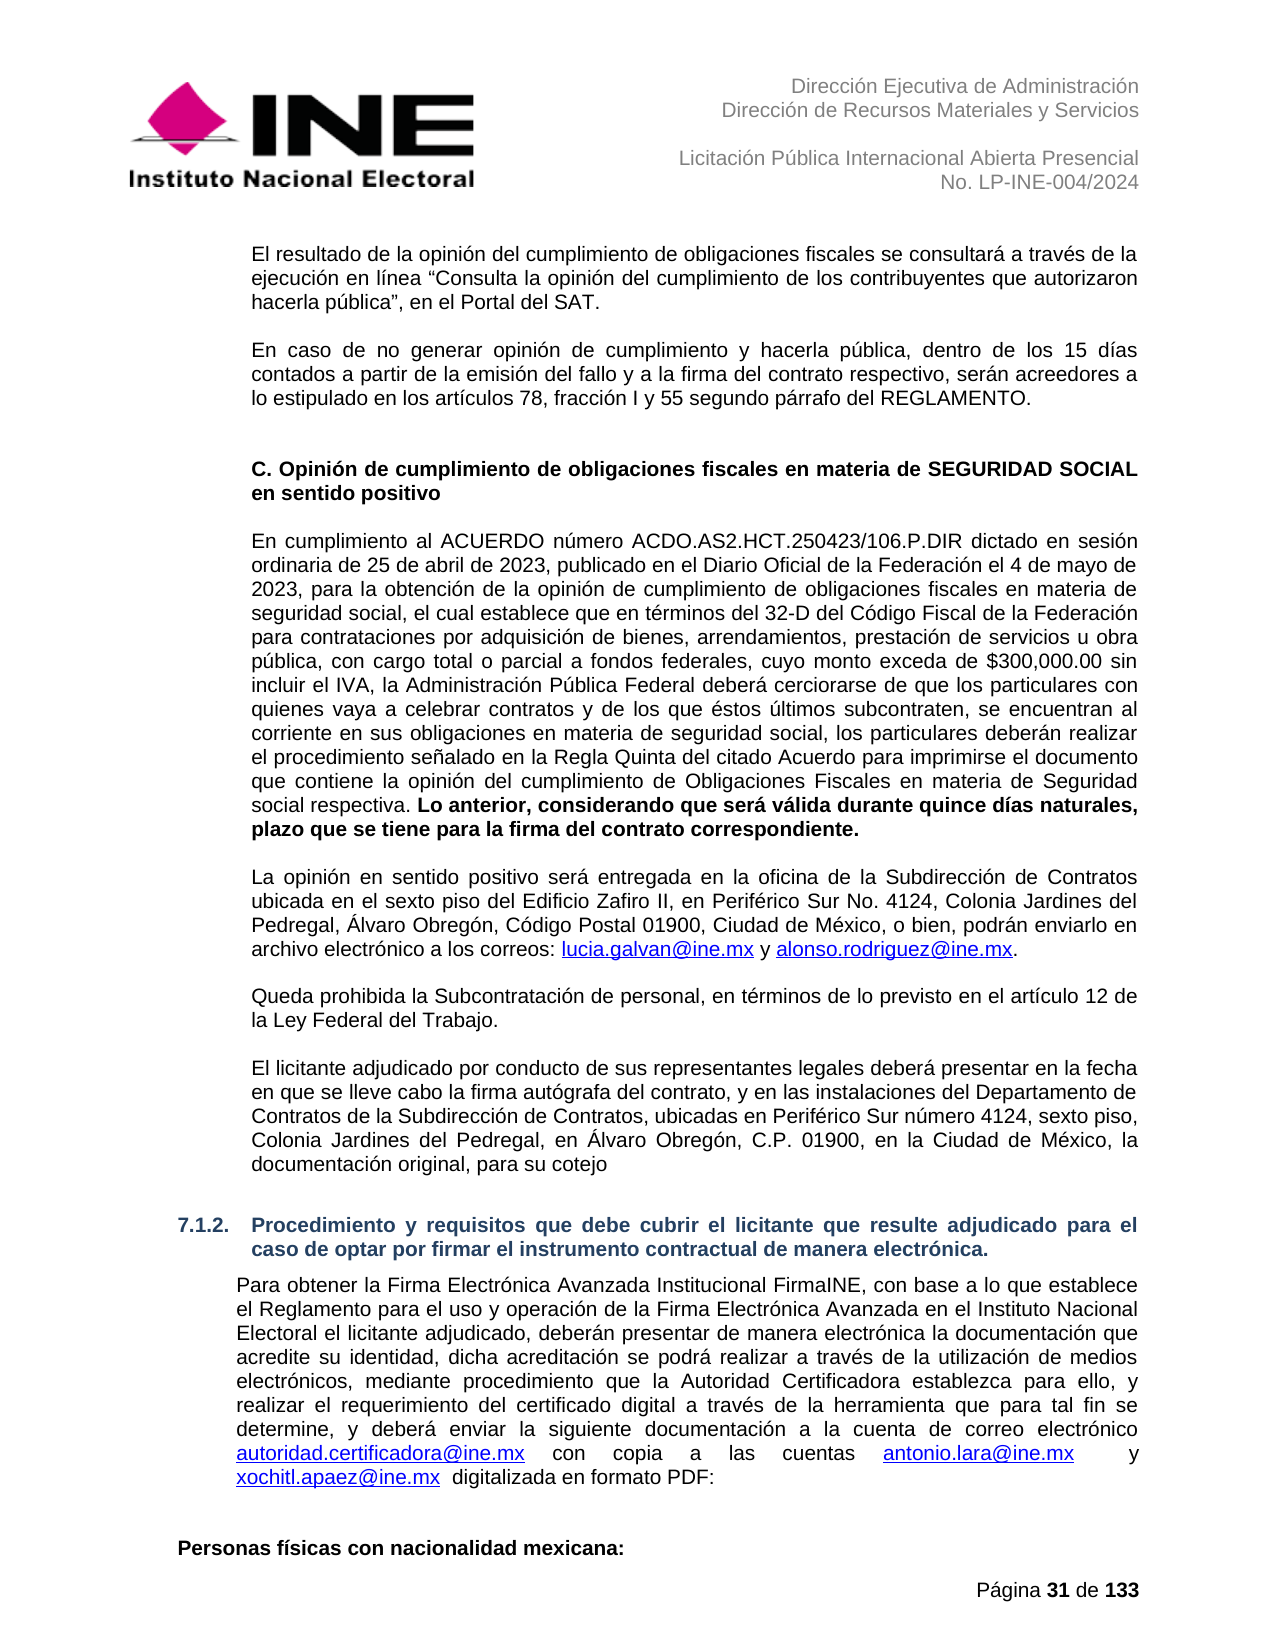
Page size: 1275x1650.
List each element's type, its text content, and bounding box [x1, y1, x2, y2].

text El resultado de la opinión del cumplimiento de obligaciones fiscales se consultará a través de la ejecución en línea “Consulta la opinión del cumplimiento de los contribuyentes que autorizaron hacerla pública”, en el Portal del SAT. [251, 242, 1139, 313]
text La opinión en sentido positivo será entregada en la oficina de la Subdirección de Contratos ubicada en el sexto piso del Edificio Zafiro II, en Periférico Sur No. 4124, Colonia Jardines del Pedregal, Álvaro Obregón, Código Postal 01900, Ciudad de México, o bien, podrán enviarlo en archivo electrónico a los correos: lucia.galvan@ine.mx y alonso.rodriguez@ine.mx. [251, 864, 1139, 960]
subtitle Procedimiento y requisitos que debe cubrir el licitante que resulte adjudicado para el caso de optar por firmar el instrumento contractual de manera electrónica. [177, 1212, 1139, 1260]
text El licitante adjudicado por conducto de sus representantes legales deberá presentar en la fecha en que se lleve cabo la firma autógrafa del contrato, y en las instalaciones del Departamento de Contratos de la Subdirección de Contratos, ubicadas en Periférico Sur número 4124, sexto piso, Colonia Jardines del Pedregal, en Álvaro Obregón, C.P. 01900, en la Ciudad de México, la documentación original, para su cotejo [251, 1056, 1139, 1176]
list Para obtener la Firma Electrónica Avanzada Institucional FirmaINE, con base a lo que establece el Reglamento para el uso y operación de la Firma Electrónica Avanzada en el Instituto Nacional Electoral el licitante adjudicado, deberán presentar de manera electrónica la documentación que acredite su identidad, dicha acreditación se podrá realizar a través de la utilización de medios electrónicos, mediante procedimiento que la Autoridad Certificadora establezca para ello, y realizar el requerimiento del certificado digital a través de la herramienta que para tal fin se determine, y deberá enviar la siguiente documentación a la cuenta de correo electrónico autoridad.certificadora@ine.mx con copia a las cuentas antonio.lara@ine.mx y xochitl.apaez@ine.mx digitalizada en formato PDF: [236, 1273, 1139, 1488]
text En cumplimiento al ACUERDO número ACDO.AS2.HCT.250423/106.P.DIR dictado en sesión ordinaria de 25 de abril de 2023, publicado en el Diario Oficial de la Federación el 4 de mayo de 2023, para la obtención de la opinión de cumplimiento de obligaciones fiscales en materia de seguridad social, el cual establece que en términos del 32-D del Código Fiscal de la Federación para contrataciones por adquisición de bienes, arrendamientos, prestación de servicios u obra pública, con cargo total o parcial a fondos federales, cuyo monto exceda de $300,000.00 sin incluir el IVA, la Administración Pública Federal deberá cerciorarse de que los particulares con quienes vaya a celebrar contratos y de los que éstos últimos subcontraten, se encuentran al corriente en sus obligaciones en materia de seguridad social, los particulares deberán realizar el procedimiento señalado en la Regla Quinta del citado Acuerdo para imprimirse el documento que contiene la opinión del cumplimiento de Obligaciones Fiscales en materia de Seguridad social respectiva. Lo anterior, considerando que será válida durante quince días naturales, plazo que se tiene para la firma del contrato correspondiente. [251, 529, 1139, 841]
picture [129, 82, 474, 187]
text Queda prohibida la Subcontratación de personal, en términos de lo previsto en el artículo 12 de la Ley Federal del Trabajo. [251, 984, 1139, 1032]
text En caso de no generar opinión de cumplimiento y hacerla pública, dentro de los 15 días contados a partir de la emisión del fallo y a la firma del contrato respectivo, serán acreedores a lo estipulado en los artículos 78, fracción I y 55 segundo párrafo del REGLAMENTO. [251, 337, 1139, 409]
text C. Opinión de cumplimiento de obligaciones fiscales en materia de SEGURIDAD SOCIAL en sentido positivo [251, 457, 1139, 505]
list Personas físicas con nacionalidad mexicana: [177, 1536, 1139, 1560]
